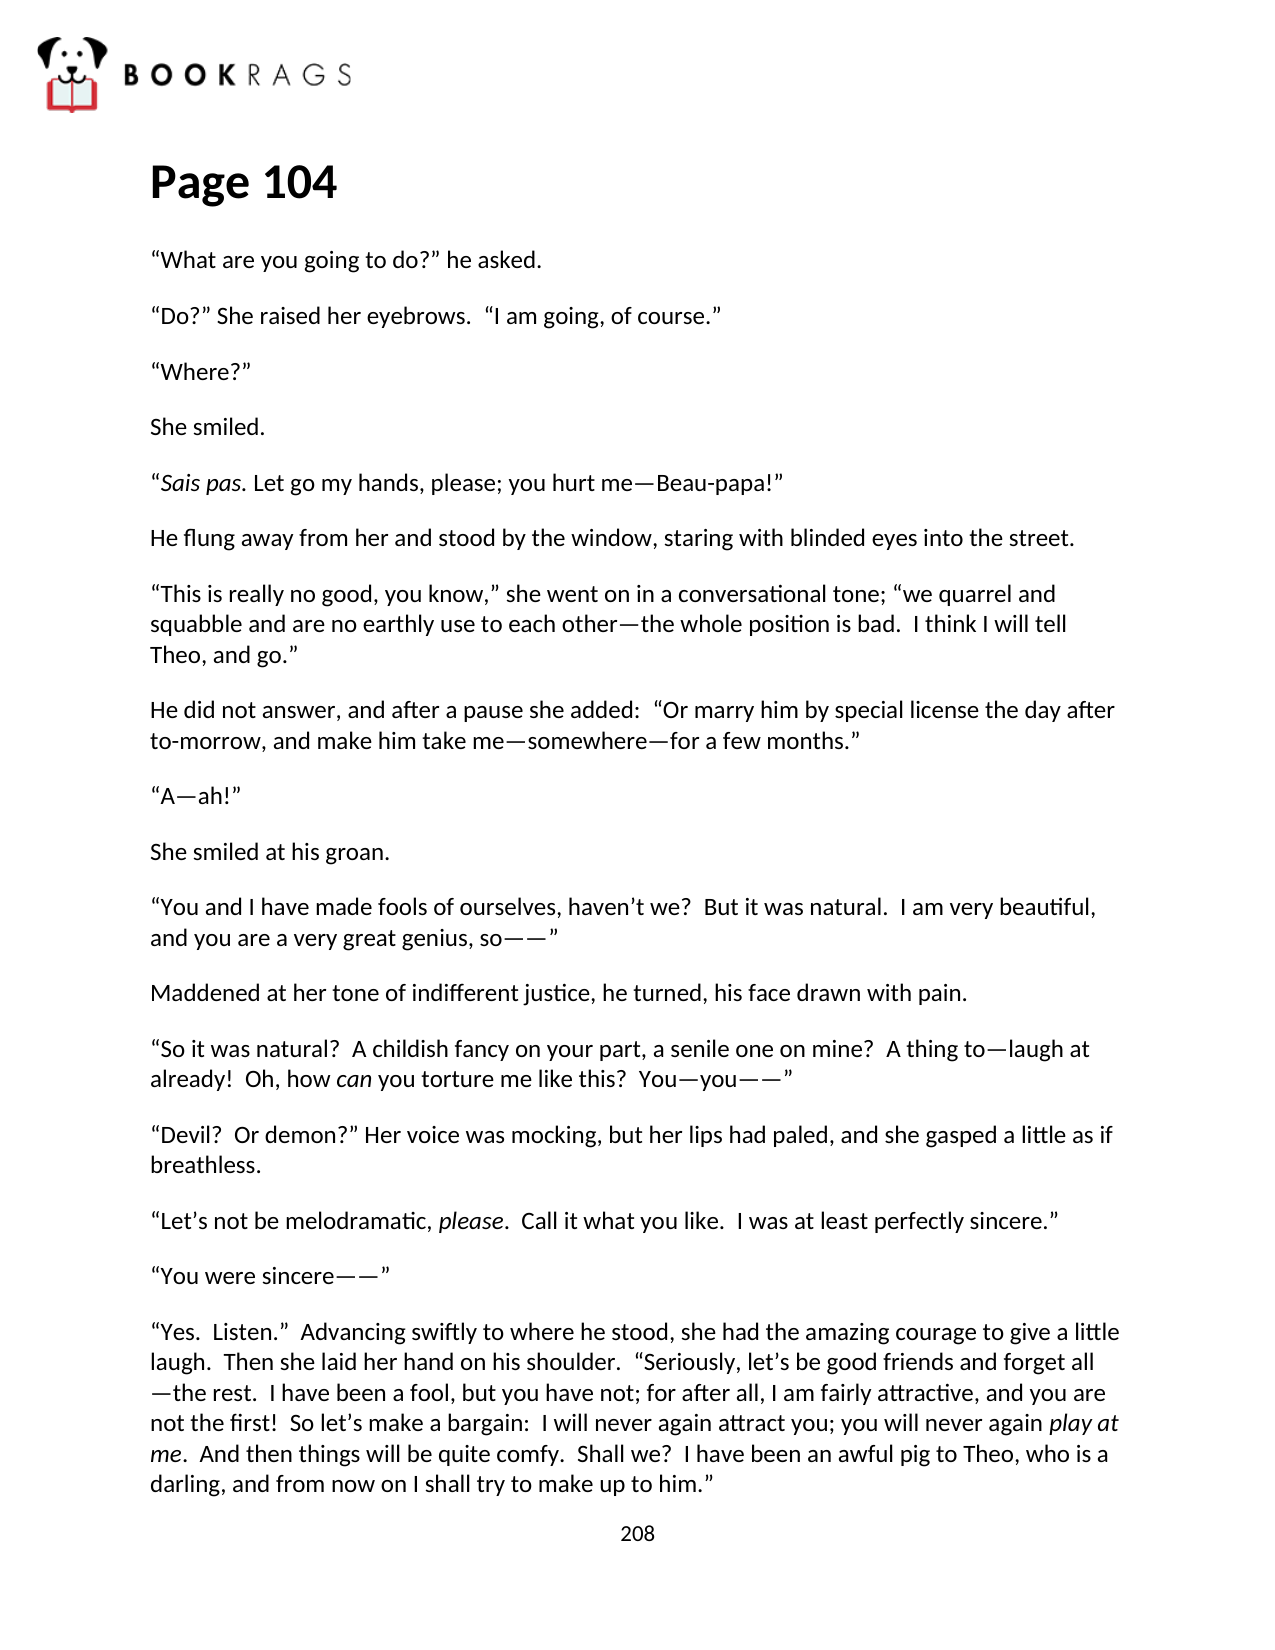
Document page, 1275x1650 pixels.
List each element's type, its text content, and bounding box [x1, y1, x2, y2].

text “Let’s not be melodramatic, please. Call it what you like. I was at least perfectly sincere.” [150, 1205, 1125, 1236]
text “You and I have made fools of ourselves, haven’t we? But it was natural. I am very beautiful, and you are a very great genius, so——­” [150, 891, 1125, 952]
text “Yes. Listen.” Advancing swiftly to where he stood, she had the amazing courage to give a little laugh. Then she laid her hand on his shoulder. “Seriously, let’s be good friends and forget all—­the rest. I have been a fool, but you have not; for after all, I am fairly attractive, and you are not the first! So let’s make a bargain: I will never again attract you; you will never again play at me. And then things will be quite comfy. Shall we? I have been an awful pig to Theo, who is a darling, and from now on I shall try to make up to him.” [150, 1316, 1125, 1499]
text She smiled. [150, 411, 1125, 442]
text “Devil? Or demon?” Her voice was mocking, but her lips had paled, and she gasped a little as if breathless. [150, 1119, 1125, 1180]
text “Sais pas. Let go my hands, please; you hurt me—­Beau-papa!” [150, 467, 1125, 497]
text She smiled at his groan. [150, 836, 1125, 866]
text He did not answer, and after a pause she added: “Or marry him by special license the day after to-morrow, and make him take me—­somewhere—­for a few months.” [150, 694, 1125, 755]
text “You were sincere——­” [150, 1261, 1125, 1291]
text “What are you going to do?” he asked. [150, 244, 1125, 275]
text “A—­ah!” [150, 780, 1125, 811]
text Maddened at her tone of indifferent justice, he turned, his face drawn with pain. [150, 977, 1125, 1008]
text “So it was natural? A childish fancy on your part, a senile one on mine? A thing to—­laugh at already! Oh, how can you torture me like this? You—­you——­” [150, 1033, 1125, 1094]
text Page 104 [150, 150, 1125, 211]
text “This is really no good, you know,” she went on in a conversational tone; “we quarrel and squabble and are no earthly use to each other—­the whole position is bad. I think I will tell Theo, and go.” [150, 578, 1125, 669]
text “Do?” She raised her eyebrows. “I am going, of course.” [150, 300, 1125, 331]
picture [37, 37, 351, 113]
text “Where?” [150, 356, 1125, 386]
text He flung away from her and stood by the window, staring with blinded eyes into the street. [150, 522, 1125, 553]
